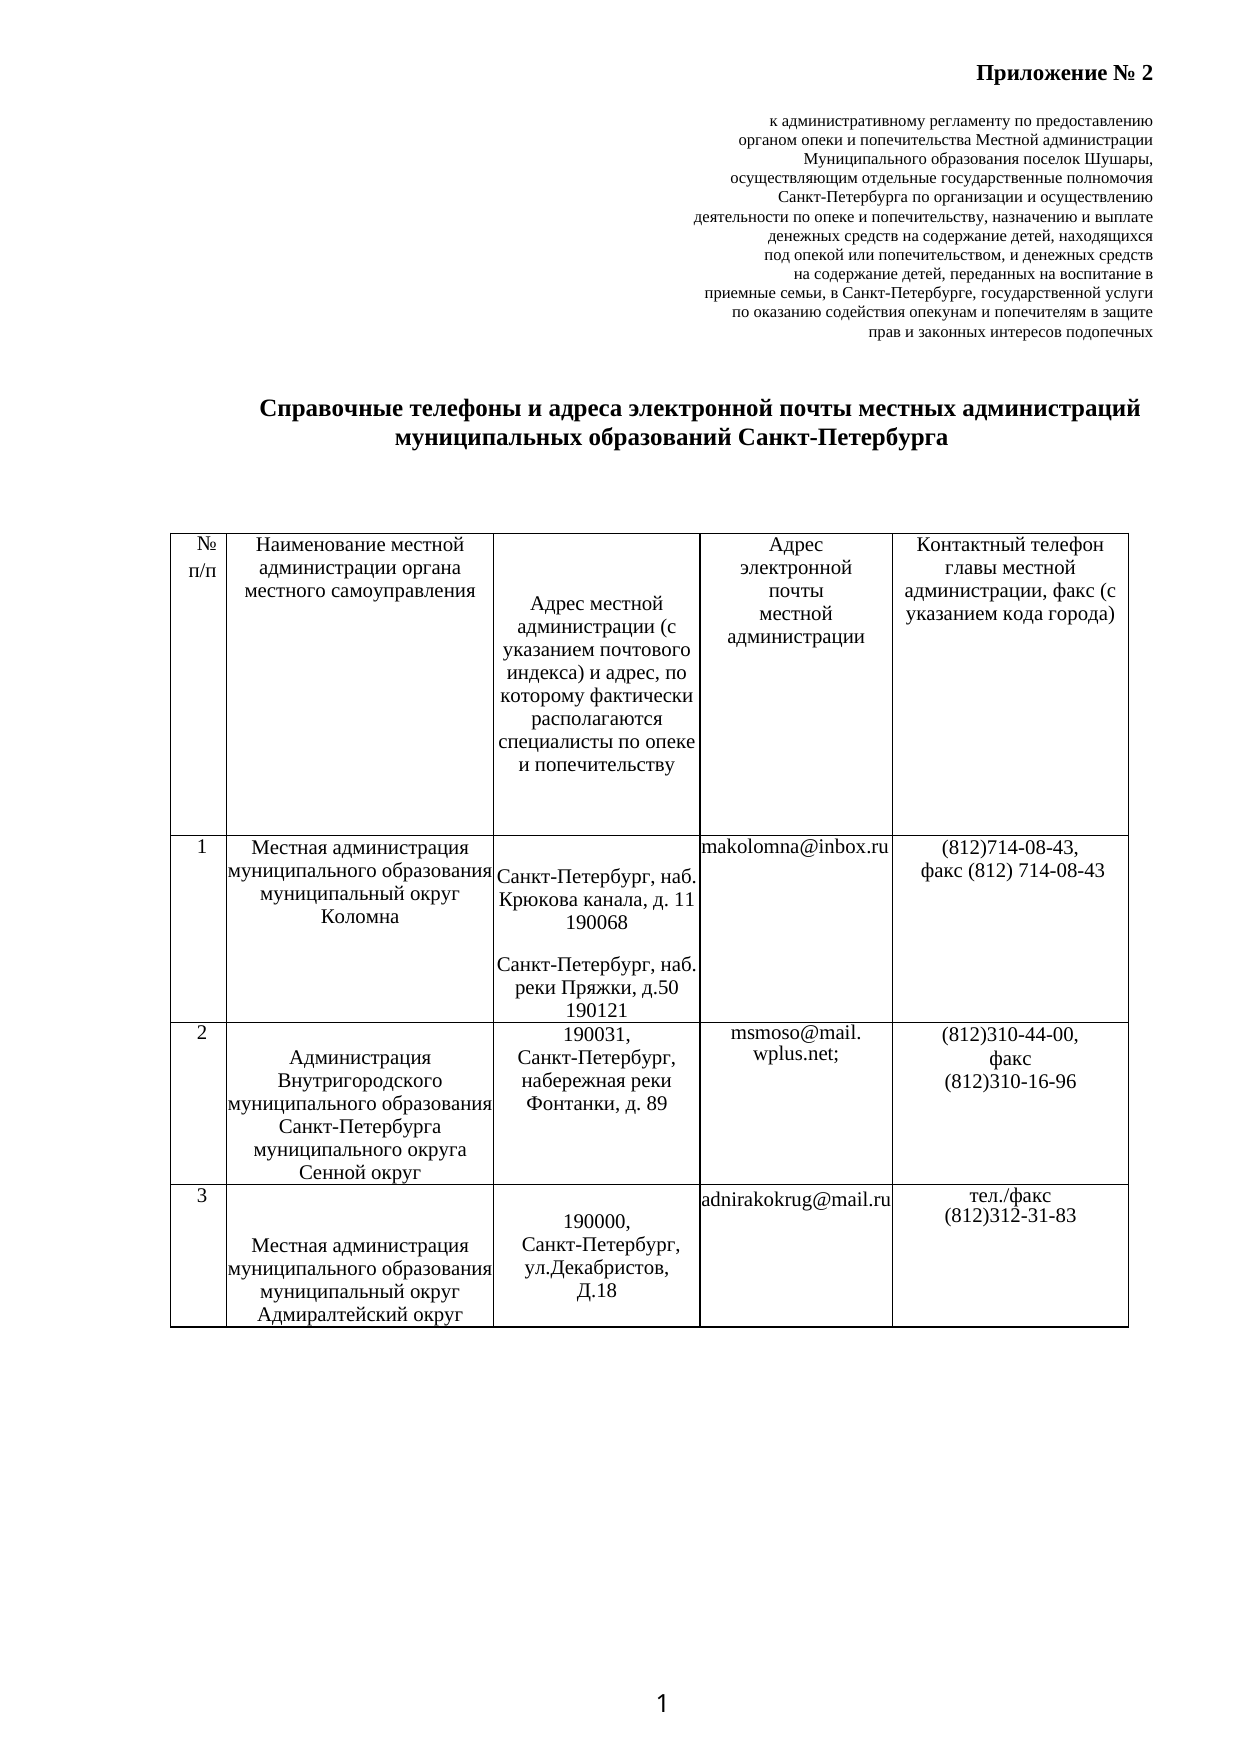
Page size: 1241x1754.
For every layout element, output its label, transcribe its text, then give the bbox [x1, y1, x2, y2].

table_cell Местная администрация муниципального образования муниципальный округ Коломна [227, 836, 493, 1022]
table_cell msmoso@mail. wplus.net; [701, 1023, 892, 1184]
text деятельности по опеке и попечительству, назначению и выплате [172, 206, 1153, 226]
table_cell Местная администрация муниципального образования муниципальный округ Адмиралтейский округ [227, 1185, 493, 1326]
table_cell 1 [171, 836, 226, 1022]
text осуществляющим отдельные государственные полномочия [172, 168, 1153, 187]
text денежных средств на содержание детей, находящихся [172, 226, 1153, 245]
table_header Адрес местной администрации (с указанием почтового индекса) и адрес, по которому фактически располагаются специалисты по опеке и попечительству [494, 534, 699, 835]
text к административному регламенту по предоставлению [172, 111, 1153, 130]
table_header Контактный телефон главы местной администрации, факс (с указанием кода города) [893, 534, 1128, 835]
table_cell 190031, Санкт-Петербург, набережная реки Фонтанки, д. 89 [494, 1023, 699, 1184]
table_cell 3 [171, 1185, 226, 1326]
table_cell 2 [171, 1023, 226, 1184]
text Приложение № 2 [172, 59, 1153, 86]
text по оказанию содействия опекунам и попечителям в защите [172, 302, 1153, 321]
text Справочные телефоны и адреса электронной почты местных администраций муниципальных образований Санкт-Петербурга [259, 394, 1153, 451]
table_cell adnirakokrug@mail.ru [701, 1185, 892, 1326]
table_cell (812)310-44-00, факс (812)310-16-96 [893, 1023, 1128, 1184]
table_cell makolomna@inbox.ru [701, 836, 892, 1022]
text Муниципального образования поселок Шушары, [172, 149, 1153, 168]
table_cell (812)714-08-43, факс (812) 714-08-43 [893, 836, 1128, 1022]
table_cell Администрация Внутригородского муниципального образования Санкт-Петербурга муниципального округа Сенной округ [227, 1023, 493, 1184]
text органом опеки и попечительства Местной администрации [172, 130, 1153, 149]
table_header Адрес электронной почты местной администрации [701, 534, 892, 835]
text под опекой или попечительством, и денежных средств [172, 245, 1153, 264]
table_header Наименование местной администрации органа местного самоуправления [227, 534, 493, 835]
table_header № п/п [171, 534, 226, 835]
table_cell Санкт-Петербург, наб. Крюкова канала, д. 11 190068 Санкт-Петербург, наб. реки Пряжки, д.50 190121 [494, 836, 699, 1022]
text приемные семьи, в Санкт-Петербурге, государственной услуги [172, 283, 1153, 302]
table_cell 190000, Санкт-Петербург, ул.Декабристов, Д.18 [494, 1185, 699, 1326]
text на содержание детей, переданных на воспитание в [172, 264, 1153, 283]
table_cell тел./факс (812)312-31-83 [893, 1185, 1128, 1326]
text прав и законных интересов подопечных [172, 321, 1153, 341]
text Санкт-Петербурга по организации и осуществлению [172, 187, 1153, 206]
